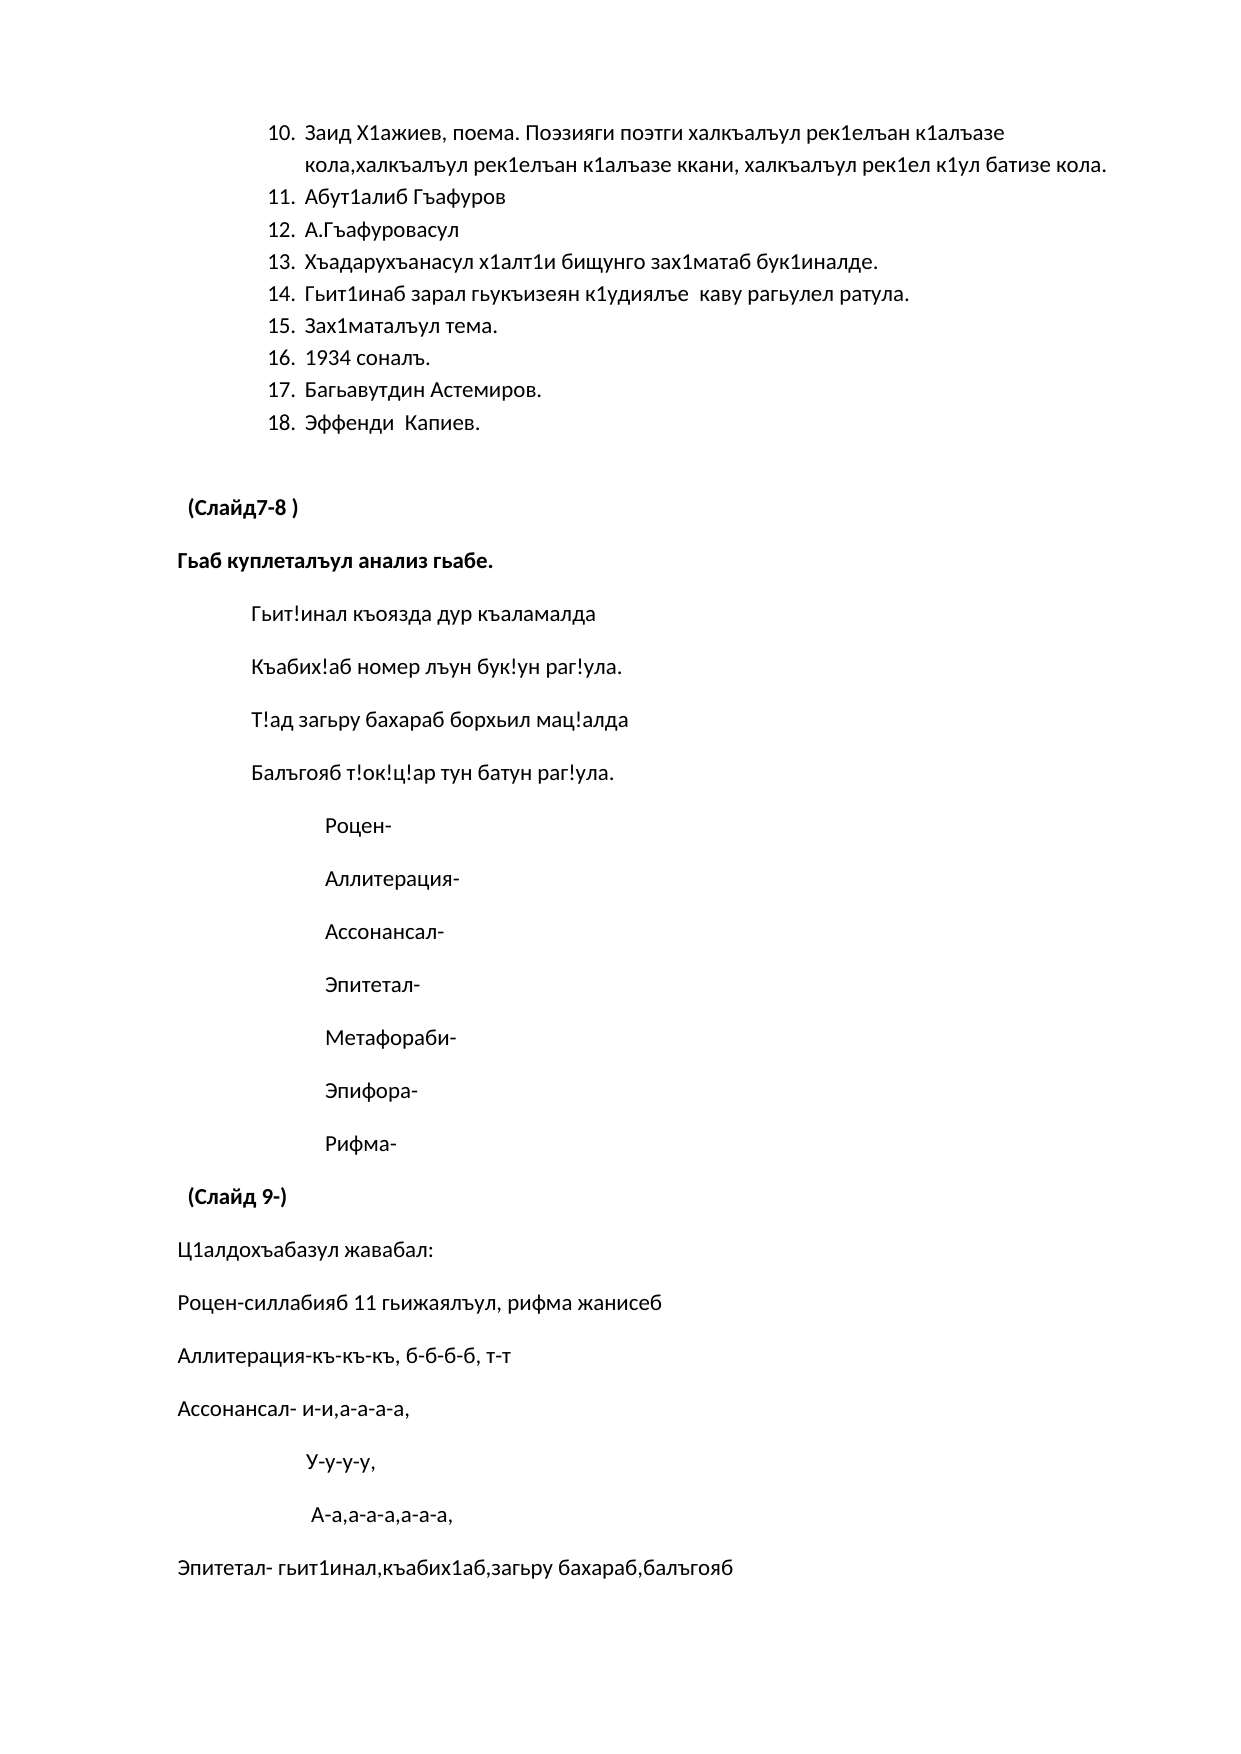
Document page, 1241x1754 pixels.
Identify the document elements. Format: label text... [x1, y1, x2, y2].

text Эпитетал- [177, 970, 1152, 998]
text Гьит!инал къоязда дур къаламалда [177, 599, 1152, 627]
list Багьавутдин Астемиров. [267, 376, 1152, 404]
text Метафораби- [177, 1023, 1152, 1051]
text Роцен- [177, 811, 1152, 839]
text Роцен-силлабияб 11 гьижаялъул, рифма жанисеб [177, 1288, 1152, 1316]
text Балъгояб т!ок!ц!ар тун батун раг!ула. [177, 758, 1152, 786]
text Къабих!аб номер лъун бук!ун раг!ула. [177, 652, 1152, 680]
list Хъадарухъанасул х1алт1и бищунго зах1матаб бук1иналде. [267, 247, 1152, 275]
text Ассонансал- [177, 917, 1152, 945]
text Эпитетал- гьит1инал,къабих1аб,загьру бахараб,балъгояб [177, 1553, 1152, 1581]
text Рифма- [177, 1129, 1152, 1157]
text Эпифора- [177, 1076, 1152, 1104]
text Гьаб куплеталъул анализ гьабе. [177, 546, 1152, 574]
list А.Гъафуровасул [267, 215, 1152, 243]
text Ассонансал- и-и,а-а-а-а, [177, 1394, 1152, 1422]
text А-а,а-а-а,а-а-а, [177, 1500, 1152, 1528]
text У-у-у-у, [177, 1447, 1152, 1475]
text Аллитерация- [177, 864, 1152, 892]
list 1934 соналъ. [267, 343, 1152, 371]
list Абут1алиб Гъафуров [267, 182, 1152, 211]
list Эффенди Капиев. [267, 408, 1152, 436]
list Зах1маталъул тема. [267, 311, 1152, 339]
list Гьит1инаб зарал гьукъизеян к1удиялъе каву рагьулел ратула. [267, 279, 1152, 307]
text (Слайд 9-) [177, 1182, 1152, 1210]
text (Слайд7-8 ) [177, 493, 1152, 521]
text Ц1алдохъабазул жавабал: [177, 1235, 1152, 1263]
text Т!ад загьру бахараб борхьил мац!алда [177, 705, 1152, 733]
text Аллитерация-къ-къ-къ, б-б-б-б, т-т [177, 1341, 1152, 1369]
list Заид Х1ажиев, поема. Поэзияги поэтги халкъалъул рек1елъан к1алъазе кола,халкъалъул рек1елъан к1алъазе ккани, халкъалъул рек1ел к1ул батизе кола. [267, 118, 1152, 178]
